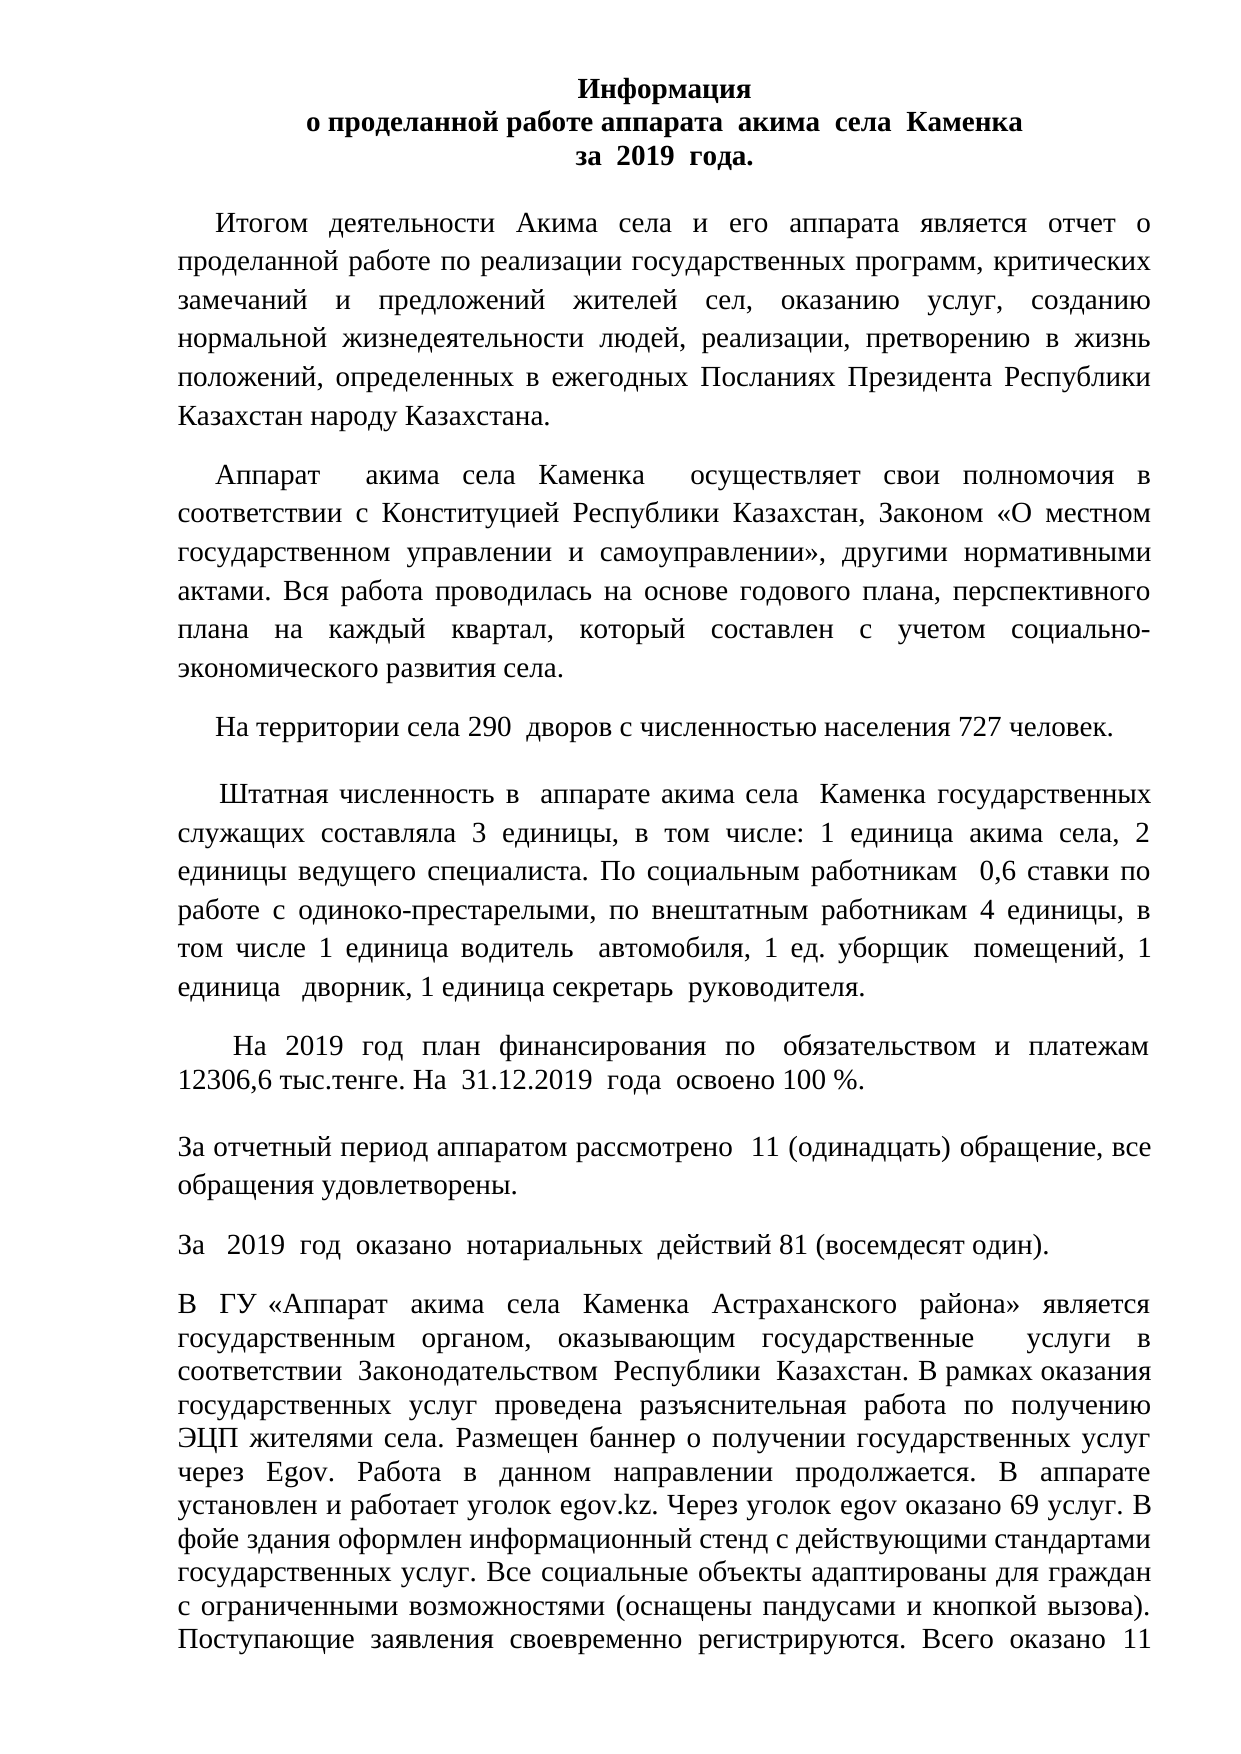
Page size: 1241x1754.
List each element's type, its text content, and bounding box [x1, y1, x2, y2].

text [177, 1286, 1152, 1655]
text Штатная численность в аппарате акима села Каменка государственных служащих составляла 3 единицы, в том числе: 1 единица акима села, 2 единицы ведущего специалиста. По социальным работникам 0,6 ставки по работе с одиноко-престарелыми, по внештатным работникам 4 единицы, в том числе 1 единица водитель автомобиля, 1 ед. уборщик помещений, 1 единица дворник, 1 единица секретарь руководителя. [177, 776, 1152, 1002]
text Аппарат акима села Каменка осуществляет свои полномочия в соответствии с Конституцией Республики Казахстан, Законом «О местном государственном управлении и самоуправлении», другими нормативными актами. Вся работа проводилась на основе годового плана, перспективного плана на каждый квартал, который составлен с учетом социально-экономического развития села. [177, 457, 1152, 683]
text На 2019 год план финансирования по обязательством и платежам 12306,6 тыс.тенге. На 31.12.2019 года освоено 100 %. [177, 1028, 1152, 1095]
text За 2019 год оказано нотариальных действий 81 (восемдесят один). [177, 1227, 1152, 1260]
text На территории села 290 дворов с численностью населения 727 человек. [177, 709, 1152, 743]
text Информация [177, 71, 1152, 104]
text За отчетный период аппаратом рассмотрено 11 (одинадцать) обращение, все обращения удовлетворены. [177, 1129, 1152, 1201]
text Итогом деятельности Акима села и его аппарата является отчет о проделанной работе по реализации государственных программ, критических замечаний и предложений жителей сел, оказанию услуг, созданию нормальной жизнедеятельности людей, реализации, претворению в жизнь положений, определенных в ежегодных Посланиях Президента Республики Казахстан народу Казахстана. [177, 205, 1152, 431]
text о проделанной работе аппарата акима села Каменка за 2019 года. [177, 104, 1152, 171]
